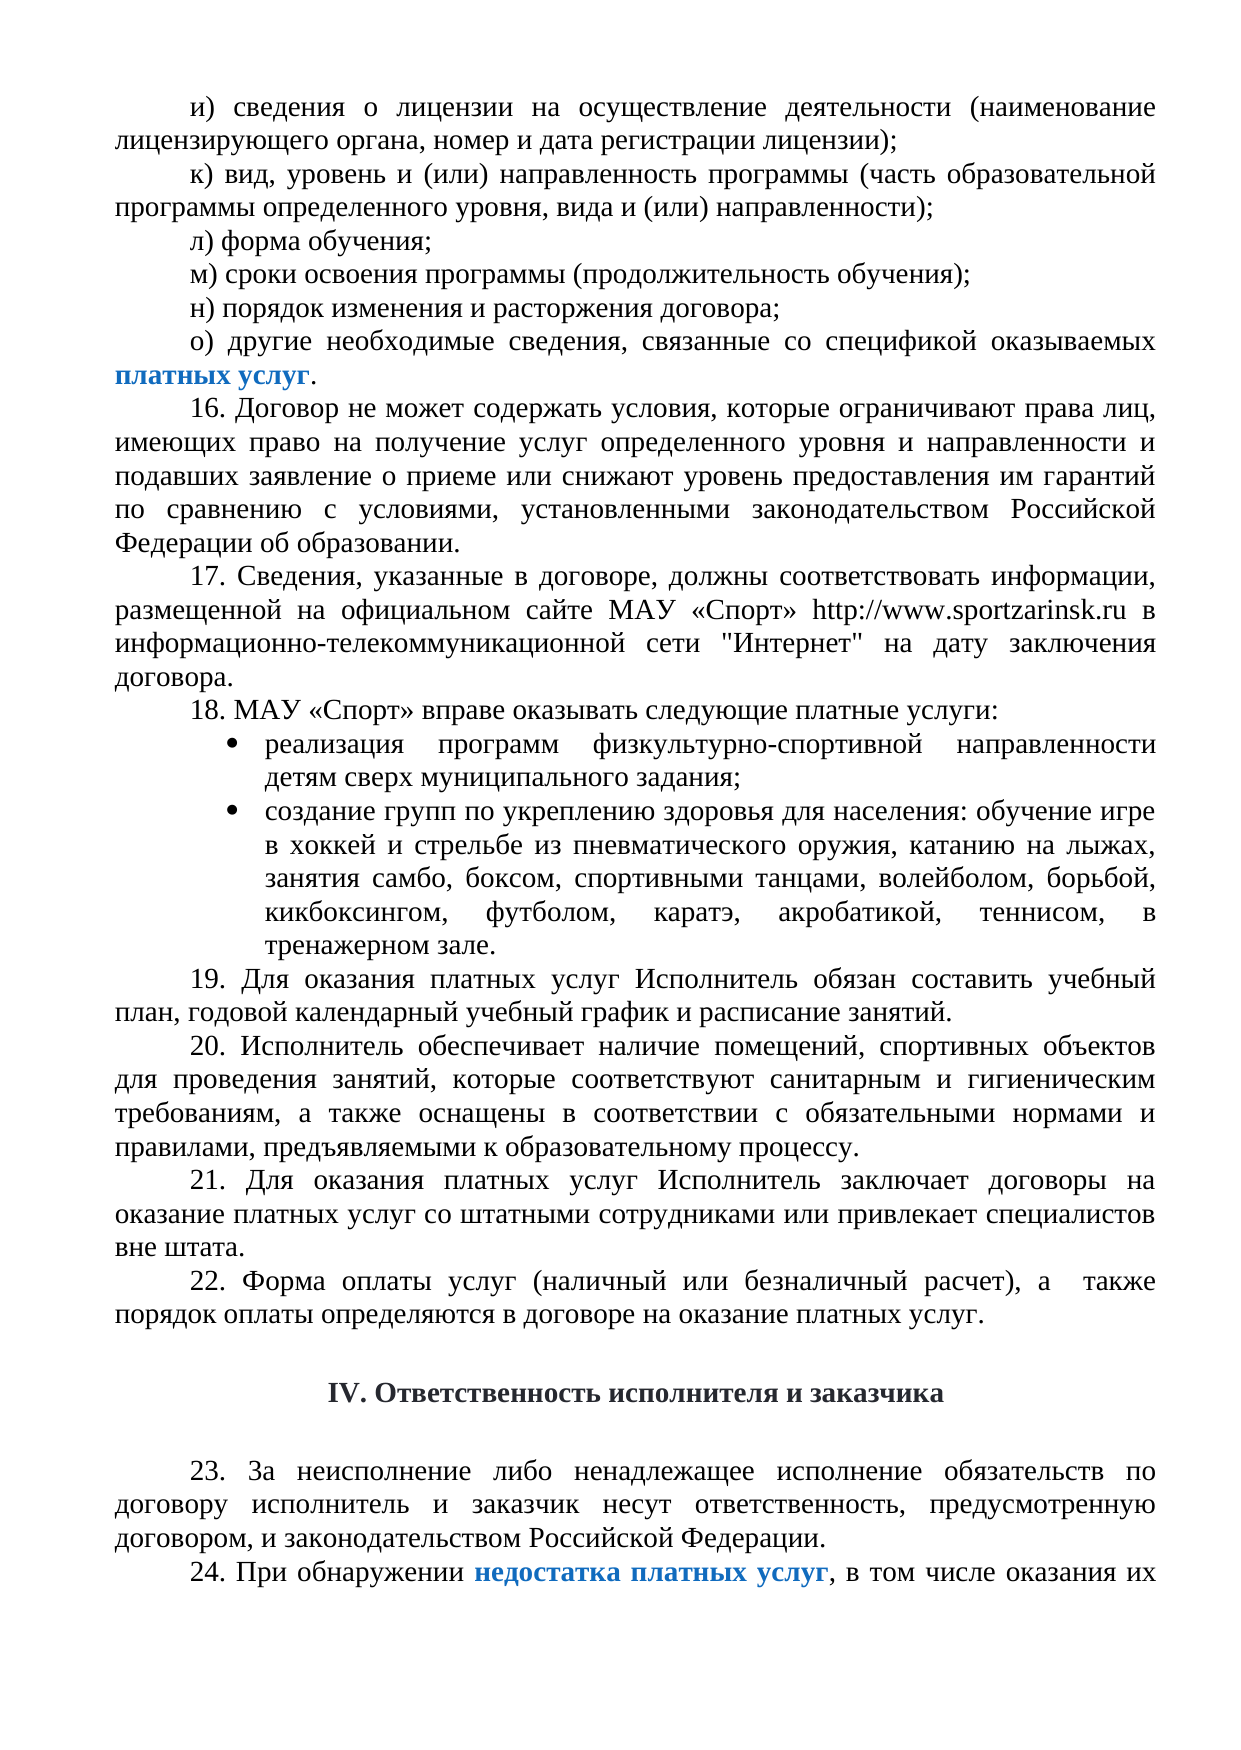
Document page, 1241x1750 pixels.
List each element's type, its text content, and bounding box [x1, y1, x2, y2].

text л) форма обучения; [114, 223, 1157, 256]
list создание групп по укреплению здоровья для населения: обучение игре в хоккей и стрельбе из пневматического оружия, катанию на лыжах, занятия самбо, боксом, спортивными танцами, волейболом, борьбой, кикбоксингом, футболом, каратэ, акробатикой, теннисом, в тренажерном зале. [227, 793, 1157, 961]
text м) сроки освоения программы (продолжительность обучения); [114, 256, 1157, 290]
text н) порядок изменения и расторжения договора; [114, 290, 1157, 323]
text о) другие необходимые сведения, связанные со спецификой оказываемых платных услуг. [114, 323, 1157, 391]
text 21. Для оказания платных услуг Исполнитель заключает договоры на оказание платных услуг со штатными сотрудниками или привлекает специалистов вне штата. [114, 1162, 1157, 1263]
text 22. Форма оплаты услуг (наличный или безналичный расчет), а также порядок оплаты определяются в договоре на оказание платных услуг. [114, 1263, 1157, 1330]
text и) сведения о лицензии на осуществление деятельности (наименование лицензирующего органа, номер и дата регистрации лицензии); [114, 89, 1157, 156]
subtitle IV. Ответственность исполнителя и заказчика [114, 1375, 1157, 1408]
text 18. МАУ «Спорт» вправе оказывать следующие платные услуги: [114, 692, 1157, 726]
text 23. 3а неисполнение либо ненадлежащее исполнение обязательств по договору исполнитель и заказчик несут ответственность, предусмотренную договором, и законодательством Российской Федерации. [114, 1453, 1157, 1554]
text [114, 1554, 1157, 1587]
list реализация программ физкультурно-спортивной направленности детям сверх муниципального задания; [227, 726, 1157, 793]
text 17. Сведения, указанные в договоре, должны соответствовать информации, размещенной на официальном сайте МАУ «Спорт» http://www.sportzarinsk.ru в информационно-телекоммуникационной сети "Интернет" на дату заключения договора. [114, 558, 1157, 692]
text 16. Договор не может содержать условия, которые ограничивают права лиц, имеющих право на получение услуг определенного уровня и направленности и подавших заявление о приеме или снижают уровень предоставления им гарантий по сравнению с условиями, установленными законодательством Российской Федерации об образовании. [114, 391, 1157, 558]
text 20. Исполнитель обеспечивает наличие помещений, спортивных объектов для проведения занятий, которые соответствуют санитарным и гигиеническим требованиям, а также оснащены в соответствии с обязательными нормами и правилами, предъявляемыми к образовательному процессу. [114, 1028, 1157, 1162]
text 19. Для оказания платных услуг Исполнитель обязан составить учебный план, годовой календарный учебный график и расписание занятий. [114, 961, 1157, 1028]
text к) вид, уровень и (или) направленность программы (часть образовательной программы определенного уровня, вида и (или) направленности); [114, 156, 1157, 223]
